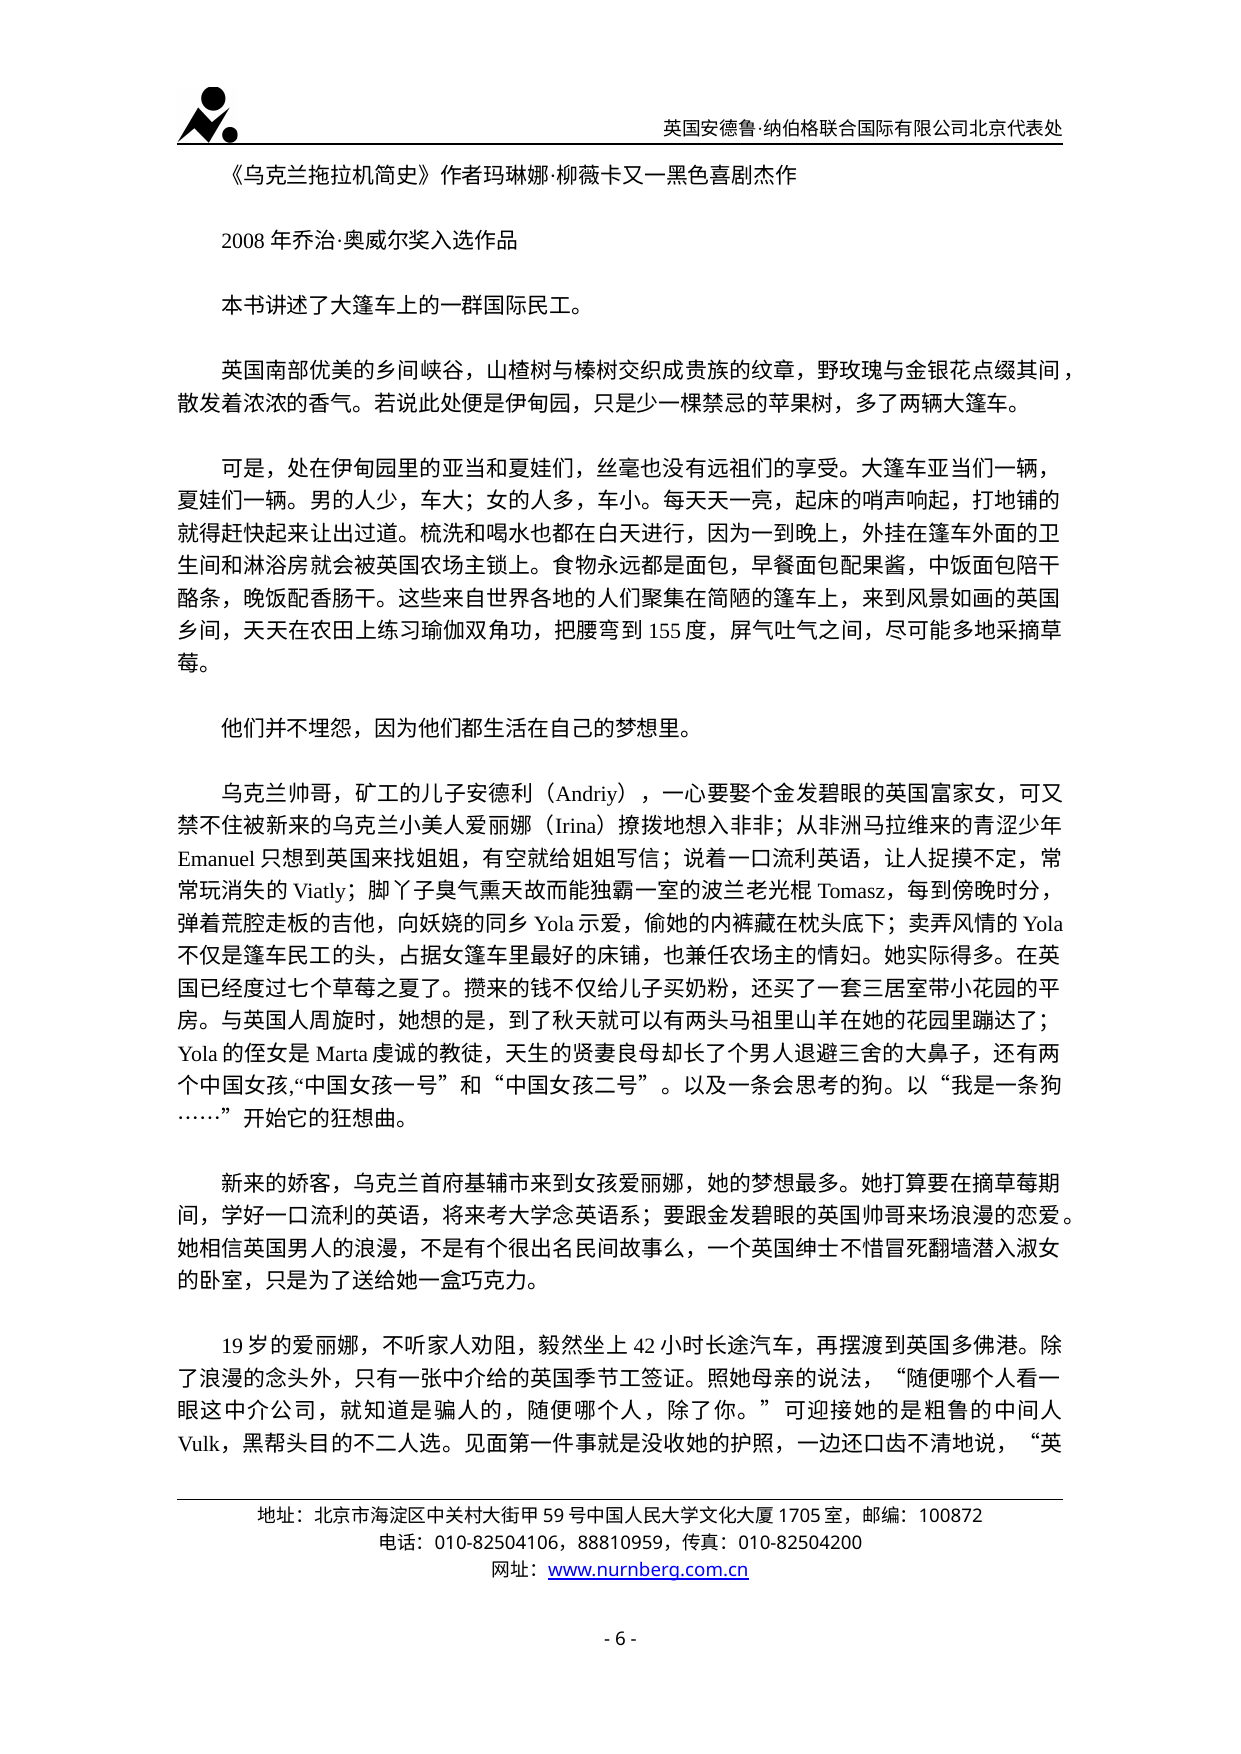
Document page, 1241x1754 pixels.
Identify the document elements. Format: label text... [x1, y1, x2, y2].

text 新来的娇客，乌克兰首府基辅市来到女孩爱丽娜，她的梦想最多。她打算要在摘草莓期间，学好一口流利的英语，将来考大学念英语系；要跟金发碧眼的英国帅哥来场浪漫的恋爱。她相信英国男人的浪漫，不是有个很出名民间故事么，一个英国绅士不惜冒死翻墙潜入淑女的卧室，只是为了送给她一盒巧克力。 [177, 1165, 1063, 1295]
text 本书讲述了大篷车上的一群国际民工。 [177, 288, 1063, 320]
text 2008 年乔治·奥威尔奖入选作品 [177, 223, 1063, 255]
text 可是，处在伊甸园里的亚当和夏娃们，丝毫也没有远祖们的享受。大篷车亚当们一辆，夏娃们一辆。男的人少，车大；女的人多，车小。每天天一亮，起床的哨声响起，打地铺的就得赶快起来让出过道。梳洗和喝水也都在白天进行，因为一到晚上，外挂在篷车外面的卫生间和淋浴房就会被英国农场主锁上。食物永远都是面包，早餐面包配果酱，中饭面包陪干酪条，晚饭配香肠干。这些来自世界各地的人们聚集在简陋的篷车上，来到风景如画的英国乡间，天天在农田上练习瑜伽双角功，把腰弯到155度，屏气吐气之间，尽可能多地采摘草莓。 [177, 450, 1063, 678]
text 他们并不埋怨，因为他们都生活在自己的梦想里。 [177, 710, 1063, 743]
text 英国南部优美的乡间峡谷，山楂树与榛树交织成贵族的纹章，野玫瑰与金银花点缀其间，散发着浓浓的香气。若说此处便是伊甸园，只是少一棵禁忌的苹果树，多了两辆大篷车。 [177, 353, 1063, 418]
picture [177, 87, 238, 143]
text 乌克兰帅哥，矿工的儿子安德利（Andriy），一心要娶个金发碧眼的英国富家女，可又禁不住被新来的乌克兰小美人爱丽娜（Irina）撩拨地想入非非；从非洲马拉维来的青涩少年Emanuel只想到英国来找姐姐，有空就给姐姐写信；说着一口流利英语，让人捉摸不定，常常玩消失的Viatly；脚丫子臭气熏天故而能独霸一室的波兰老光棍Tomasz，每到傍晚时分，弹着荒腔走板的吉他，向妖娆的同乡Yola示爱，偷她的内裤藏在枕头底下；卖弄风情的Yola不仅是篷车民工的头，占据女篷车里最好的床铺，也兼任农场主的情妇。她实际得多。在英国已经度过七个草莓之夏了。攒来的钱不仅给儿子买奶粉，还买了一套三居室带小花园的平房。与英国人周旋时，她想的是，到了秋天就可以有两头马祖里山羊在她的花园里蹦达了；Yola的侄女是Marta虔诚的教徒，天生的贤妻良母却长了个男人退避三舍的大鼻子，还有两个中国女孩,“中国女孩一号”和“中国女孩二号”。以及一条会思考的狗。以“我是一条狗……”开始它的狂想曲。 [177, 775, 1063, 1133]
text 《乌克兰拖拉机简史》作者玛琳娜·柳薇卡又一黑色喜剧杰作 [177, 158, 1063, 190]
